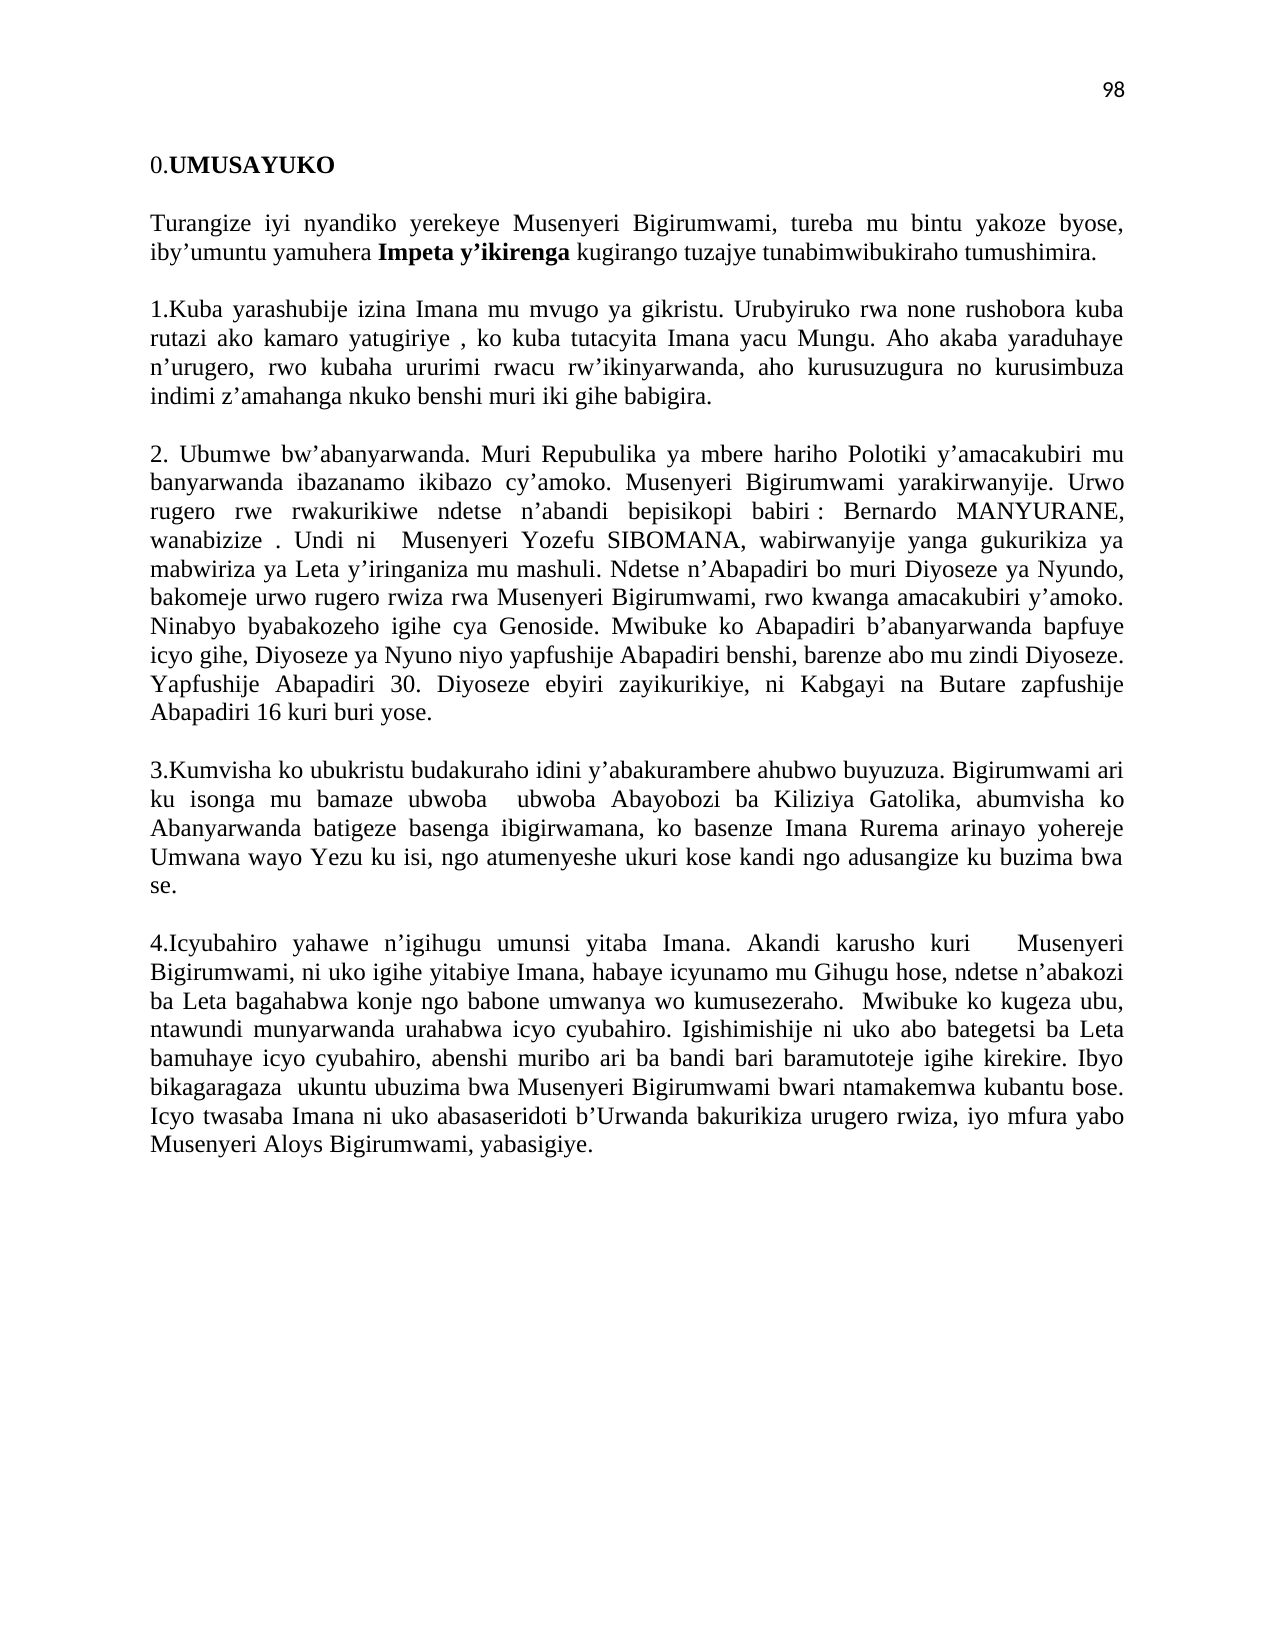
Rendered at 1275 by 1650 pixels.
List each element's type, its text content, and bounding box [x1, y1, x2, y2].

text 4.Icyubahiro yahawe n’igihugu umunsi yitaba Imana. Akandi karusho kuri Musenyeri Bigirumwami, ni uko igihe yitabiye Imana, habaye icyunamo mu Gihugu hose, ndetse n’abakozi ba Leta bagahabwa konje ngo babone umwanya wo kumusezeraho. Mwibuke ko kugeza ubu, ntawundi munyarwanda urahabwa icyo cyubahiro. Igishimishije ni uko abo bategetsi ba Leta bamuhaye icyo cyubahiro, abenshi muribo ari ba bandi bari baramutoteje igihe kirekire. Ibyo bikagaragaza ukuntu ubuzima bwa Musenyeri Bigirumwami bwari ntamakemwa kubantu bose. Icyo twasaba Imana ni uko abasaseridoti b’Urwanda bakurikiza urugero rwiza, iyo mfura yabo Musenyeri Aloys Bigirumwami, yabasigiye. [150, 928, 1125, 1158]
text 3.Kumvisha ko ubukristu budakuraho idini y’abakurambere ahubwo buyuzuza. Bigirumwami ari ku isonga mu bamaze ubwoba ubwoba Abayobozi ba Kiliziya Gatolika, abumvisha ko Abanyarwanda batigeze basenga ibigirwamana, ko basenze Imana Rurema arinayo yohereje Umwana wayo Yezu ku isi, ngo atumenyeshe ukuri kose kandi ngo adusangize ku buzima bwa se. [150, 755, 1125, 899]
text 0.UMUSAYUKO [150, 150, 1125, 179]
text 1.Kuba yarashubije izina Imana mu mvugo ya gikristu. Urubyiruko rwa none rushobora kuba rutazi ako kamaro yatugiriye , ko kuba tutacyita Imana yacu Mungu. Aho akaba yaraduhaye n’urugero, rwo kubaha ururimi rwacu rw’ikinyarwanda, aho kurusuzugura no kurusimbuza indimi z’amahanga nkuko benshi muri iki gihe babigira. [150, 294, 1125, 409]
text Turangize iyi nyandiko yerekeye Musenyeri Bigirumwami, tureba mu bintu yakoze byose, iby’umuntu yamuhera Impeta y’ikirenga kugirango tuzajye tunabimwibukiraho tumushimira. [150, 208, 1125, 265]
text 2. Ubumwe bw’abanyarwanda. Muri Repubulika ya mbere hariho Polotiki y’amacakubiri mu banyarwanda ibazanamo ikibazo cy’amoko. Musenyeri Bigirumwami yarakirwanyije. Urwo rugero rwe rwakurikiwe ndetse n’abandi bepisikopi babiri : Bernardo MANYURANE, wanabizize . Undi ni Musenyeri Yozefu SIBOMANA, wabirwanyije yanga gukurikiza ya mabwiriza ya Leta y’iringaniza mu mashuli. Ndetse n’Abapadiri bo muri Diyoseze ya Nyundo, bakomeje urwo rugero rwiza rwa Musenyeri Bigirumwami, rwo kwanga amacakubiri y’amoko. Ninabyo byabakozeho igihe cya Genoside. Mwibuke ko Abapadiri b’abanyarwanda bapfuye icyo gihe, Diyoseze ya Nyuno niyo yapfushije Abapadiri benshi, barenze abo mu zindi Diyoseze. Yapfushije Abapadiri 30. Diyoseze ebyiri zayikurikiye, ni Kabgayi na Butare zapfushije Abapadiri 16 kuri buri yose. [150, 439, 1125, 726]
